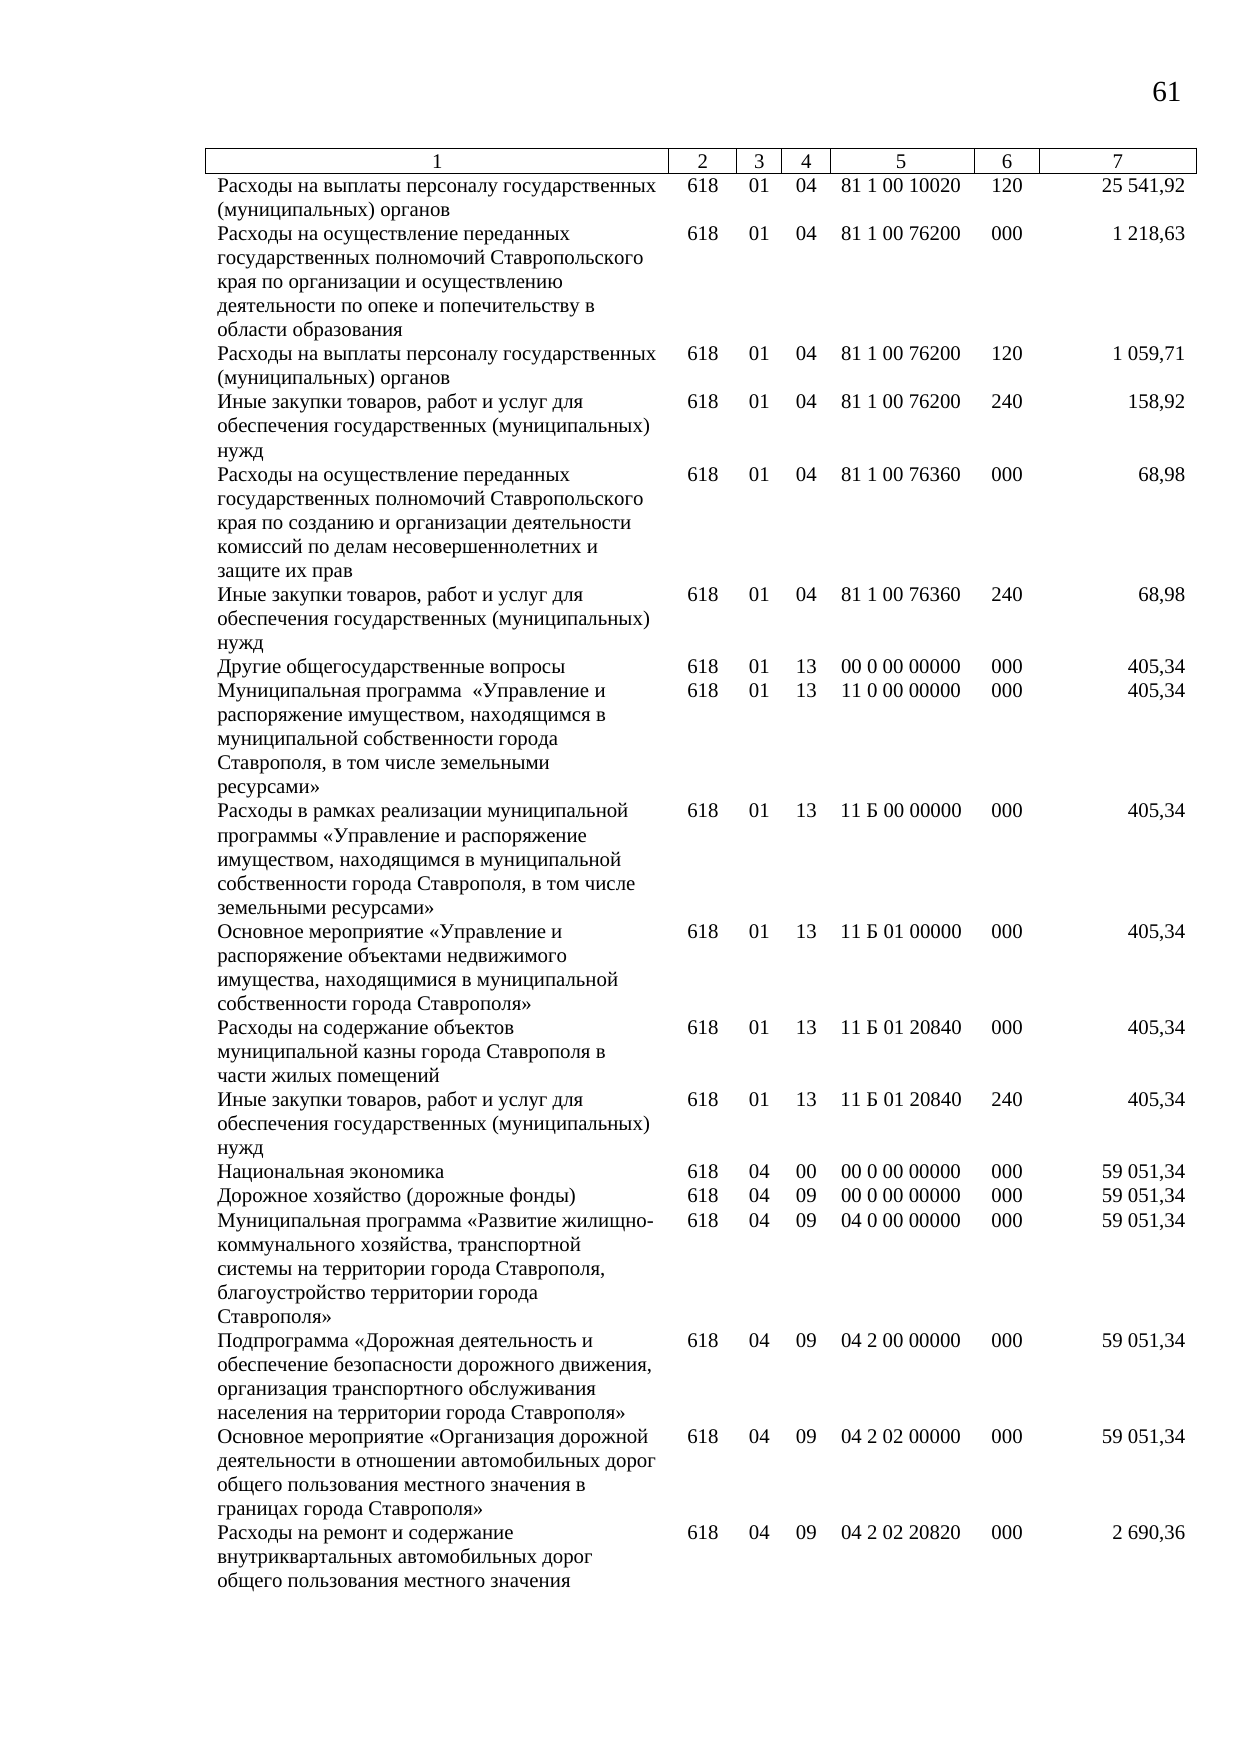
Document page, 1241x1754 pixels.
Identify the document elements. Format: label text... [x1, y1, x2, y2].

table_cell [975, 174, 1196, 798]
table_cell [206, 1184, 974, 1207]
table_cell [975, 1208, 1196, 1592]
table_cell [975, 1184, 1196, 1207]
table_header 6 [975, 149, 1039, 173]
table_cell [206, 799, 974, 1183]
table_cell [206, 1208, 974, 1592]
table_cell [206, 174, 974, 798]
table_header 1 [206, 149, 668, 173]
table_header 3 [737, 149, 781, 173]
table_header 5 [831, 149, 974, 173]
table_header 4 [782, 149, 830, 173]
table_header 7 [1040, 149, 1196, 173]
table_header 2 [669, 149, 736, 173]
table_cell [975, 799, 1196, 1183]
